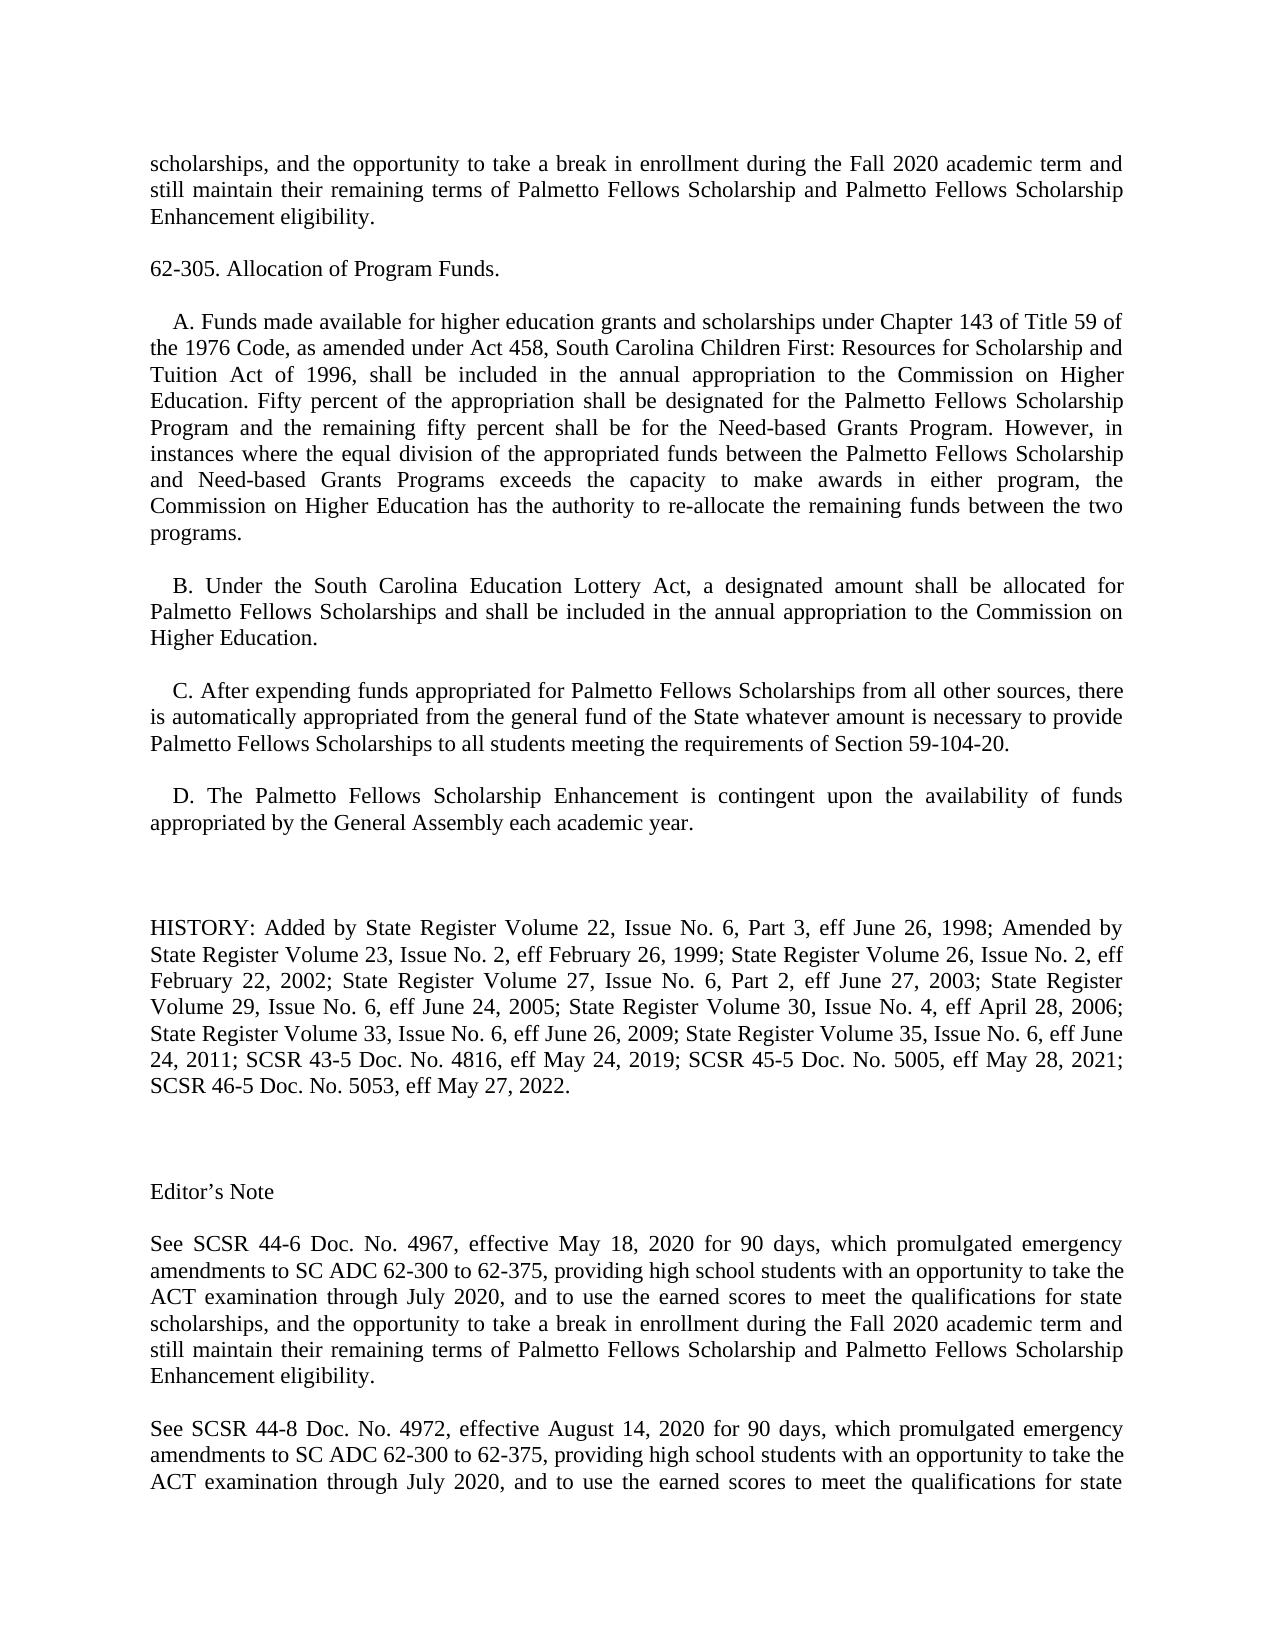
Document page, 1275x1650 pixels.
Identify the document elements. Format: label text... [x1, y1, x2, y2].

text C. After expending funds appropriated for Palmetto Fellows Scholarships from all other sources, there is automatically appropriated from the general fund of the State whatever amount is necessary to provide Palmetto Fellows Scholarships to all students meeting the requirements of Section 59-104-20. [150, 677, 1125, 756]
text D. The Palmetto Fellows Scholarship Enhancement is contingent upon the availability of funds appropriated by the General Assembly each academic year. [150, 782, 1125, 835]
text B. Under the South Carolina Education Lottery Act, a designated amount shall be allocated for Palmetto Fellows Scholarships and shall be included in the annual appropriation to the Commission on Higher Education. [150, 572, 1125, 651]
text HISTORY: Added by State Register Volume 22, Issue No. 6, Part 3, eff June 26, 1998; Amended by State Register Volume 23, Issue No. 2, eff February 26, 1999; State Register Volume 26, Issue No. 2, eff February 22, 2002; State Register Volume 27, Issue No. 6, Part 2, eff June 27, 2003; State Register Volume 29, Issue No. 6, eff June 24, 2005; State Register Volume 30, Issue No. 4, eff April 28, 2006; State Register Volume 33, Issue No. 6, eff June 26, 2009; State Register Volume 35, Issue No. 6, eff June 24, 2011; SCSR 43-5 Doc. No. 4816, eff May 24, 2019; SCSR 45-5 Doc. No. 5005, eff May 28, 2021; SCSR 46-5 Doc. No. 5053, eff May 27, 2022. [150, 914, 1125, 1099]
text See SCSR 44-6 Doc. No. 4967, effective May 18, 2020 for 90 days, which promulgated emergency amendments to SC ADC 62-300 to 62-375, providing high school students with an opportunity to take the ACT examination through July 2020, and to use the earned scores to meet the qualifications for state scholarships, and the opportunity to take a break in enrollment during the Fall 2020 academic term and still maintain their remaining terms of Palmetto Fellows Scholarship and Palmetto Fellows Scholarship Enhancement eligibility. [150, 1231, 1125, 1389]
text A. Funds made available for higher education grants and scholarships under Chapter 143 of Title 59 of the 1976 Code, as amended under Act 458, South Carolina Children First: Resources for Scholarship and Tuition Act of 1996, shall be included in the annual appropriation to the Commission on Higher Education. Fifty percent of the appropriation shall be designated for the Palmetto Fellows Scholarship Program and the remaining fifty percent shall be for the Need-based Grants Program. However, in instances where the equal division of the appropriated funds between the Palmetto Fellows Scholarship and Need-based Grants Programs exceeds the capacity to make awards in either program, the Commission on Higher Education has the authority to re-allocate the remaining funds between the two programs. [150, 308, 1125, 545]
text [150, 150, 1125, 229]
text Editor’s Note [150, 1178, 1125, 1204]
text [150, 1415, 1125, 1494]
text 62-305. Allocation of Program Funds. [150, 255, 1125, 282]
